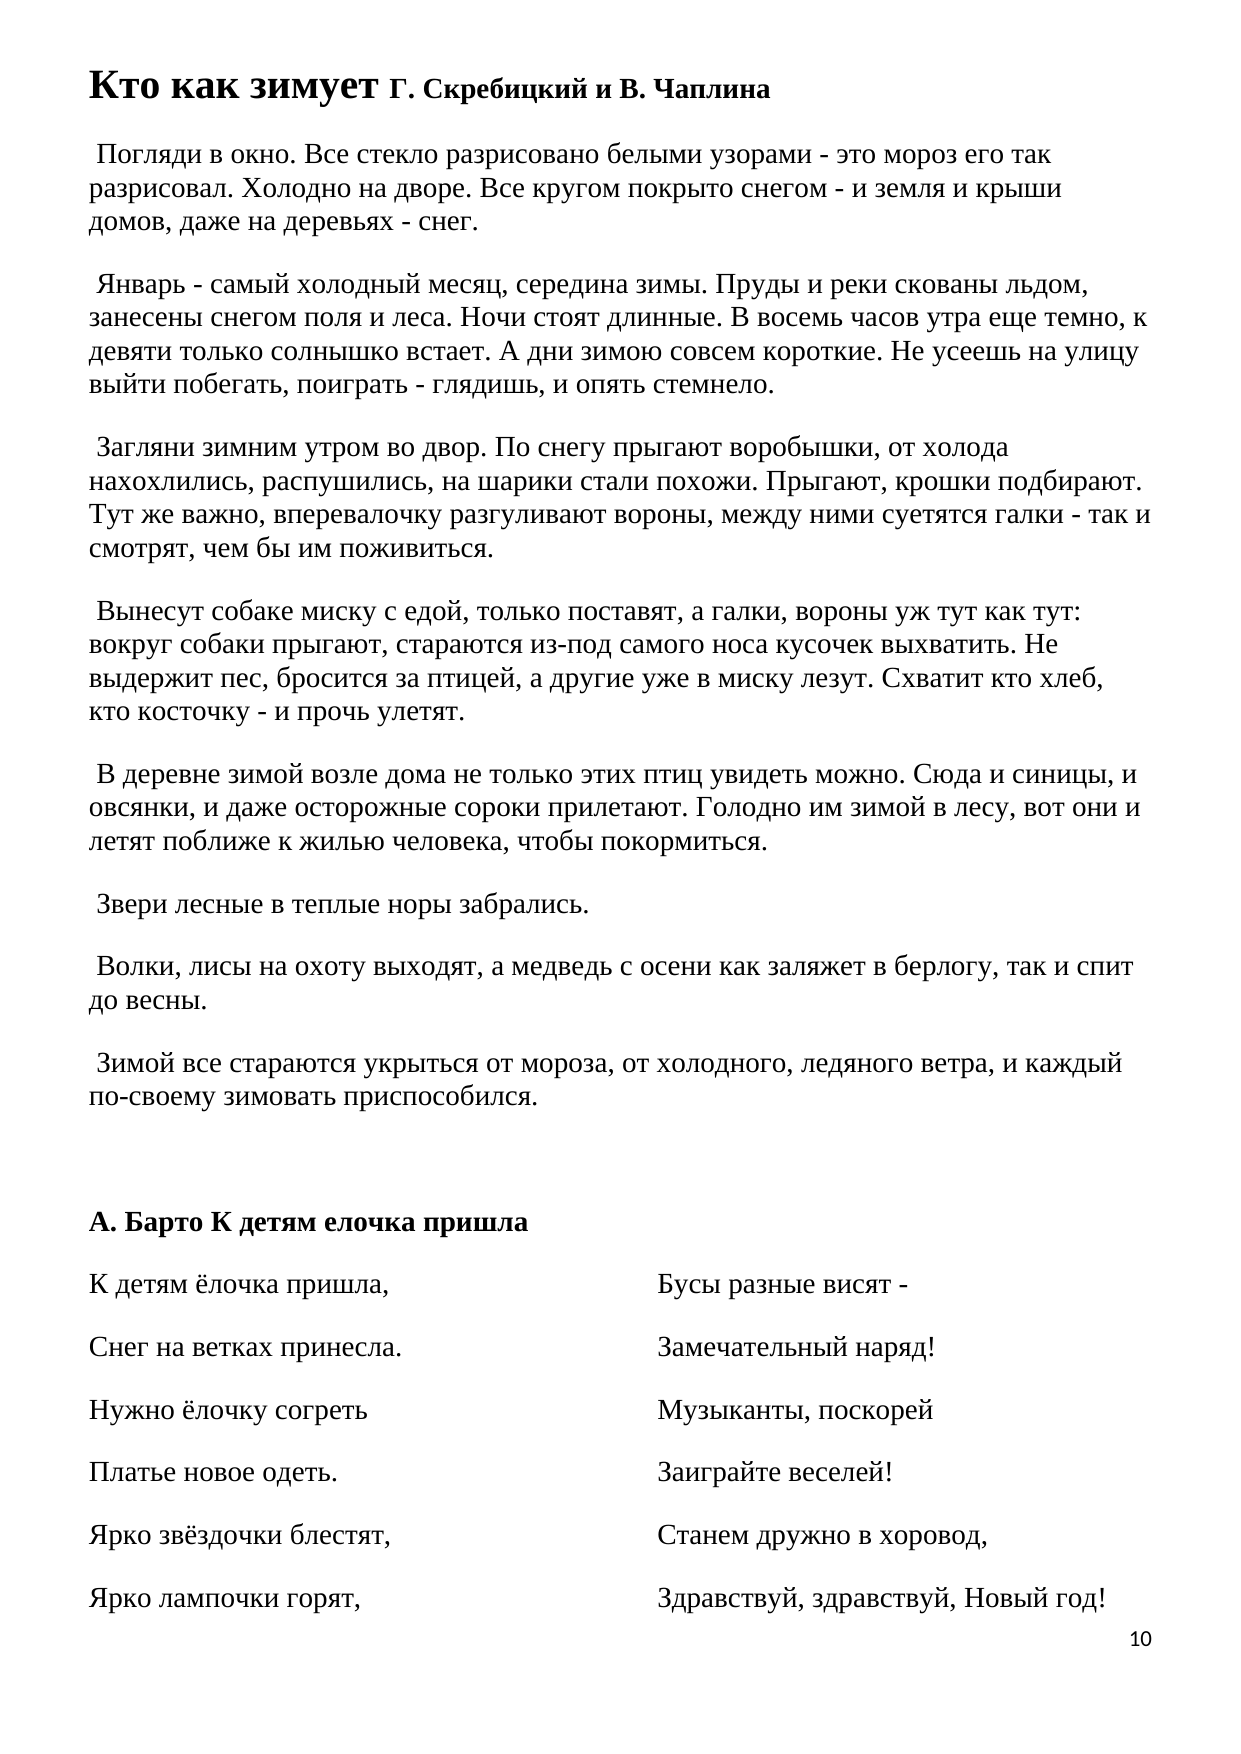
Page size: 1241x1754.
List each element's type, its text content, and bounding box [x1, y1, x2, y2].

text Ярко лампочки горят, [89, 1580, 583, 1613]
text Музыканты, поскорей [657, 1392, 1152, 1425]
text Станем дружно в хоровод, [657, 1517, 1152, 1551]
text Загляни зимним утром во двор. По снегу прыгают воробышки, от холода нахохлились, распушились, на шарики стали похожи. Прыгают, крошки подбирают. Тут же важно, вперевалочку разгуливают вороны, между ними суетятся галки - так и смотрят, чем бы им поживиться. [89, 429, 1152, 563]
text Замечательный наряд! [657, 1329, 1152, 1363]
text А. Барто К детям елочка пришла [89, 1204, 1152, 1237]
text Кто как зимует Г. Скребицкий и В. Чаплина [89, 59, 1152, 107]
text Бусы разные висят - [657, 1266, 1152, 1300]
text Платье новое одеть. [89, 1454, 583, 1488]
text Ярко звёздочки блестят, [89, 1517, 583, 1551]
text В деревне зимой возле дома не только этих птиц увидеть можно. Сюда и синицы, и овсянки, и даже осторожные сороки прилетают. Голодно им зимой в лесу, вот они и летят поближе к жилью человека, чтобы покормиться. [89, 756, 1152, 857]
text Зимой все стараются укрыться от мороза, от холодного, ледяного ветра, и каждый по-своему зимовать приспособился. [89, 1045, 1152, 1112]
text Снег на ветках принесла. [89, 1329, 583, 1363]
text Январь - самый холодный месяц, середина зимы. Пруды и реки скованы льдом, занесены снегом поля и леса. Ночи стоят длинные. В восемь часов утра еще темно, к девяти только солнышко встает. А дни зимою совсем короткие. Не усеешь на улицу выйти побегать, поиграть - глядишь, и опять стемнело. [89, 266, 1152, 400]
text Нужно ёлочку согреть [89, 1392, 583, 1425]
text Здравствуй, здравствуй, Новый год! [657, 1580, 1152, 1613]
text Вынесут собаке миску с едой, только поставят, а галки, вороны уж тут как тут: вокруг собаки прыгают, стараются из-под самого носа кусочек выхватить. Не выдержит пес, бросится за птицей, а другие уже в миску лезут. Схватит кто хлеб, кто косточку - и прочь улетят. [89, 593, 1152, 727]
text Звери лесные в теплые норы забрались. [89, 886, 1152, 919]
text Погляди в окно. Все стекло разрисовано белыми узорами - это мороз его так разрисовал. Холодно на дворе. Все кругом покрыто снегом - и земля и крыши домов, даже на деревьях - снег. [89, 136, 1152, 237]
text Волки, лисы на охоту выходят, а медведь с осени как заляжет в берлогу, так и спит до весны. [89, 948, 1152, 1016]
text К детям ёлочка пришла, [89, 1266, 583, 1300]
text Заиграйте веселей! [657, 1454, 1152, 1488]
